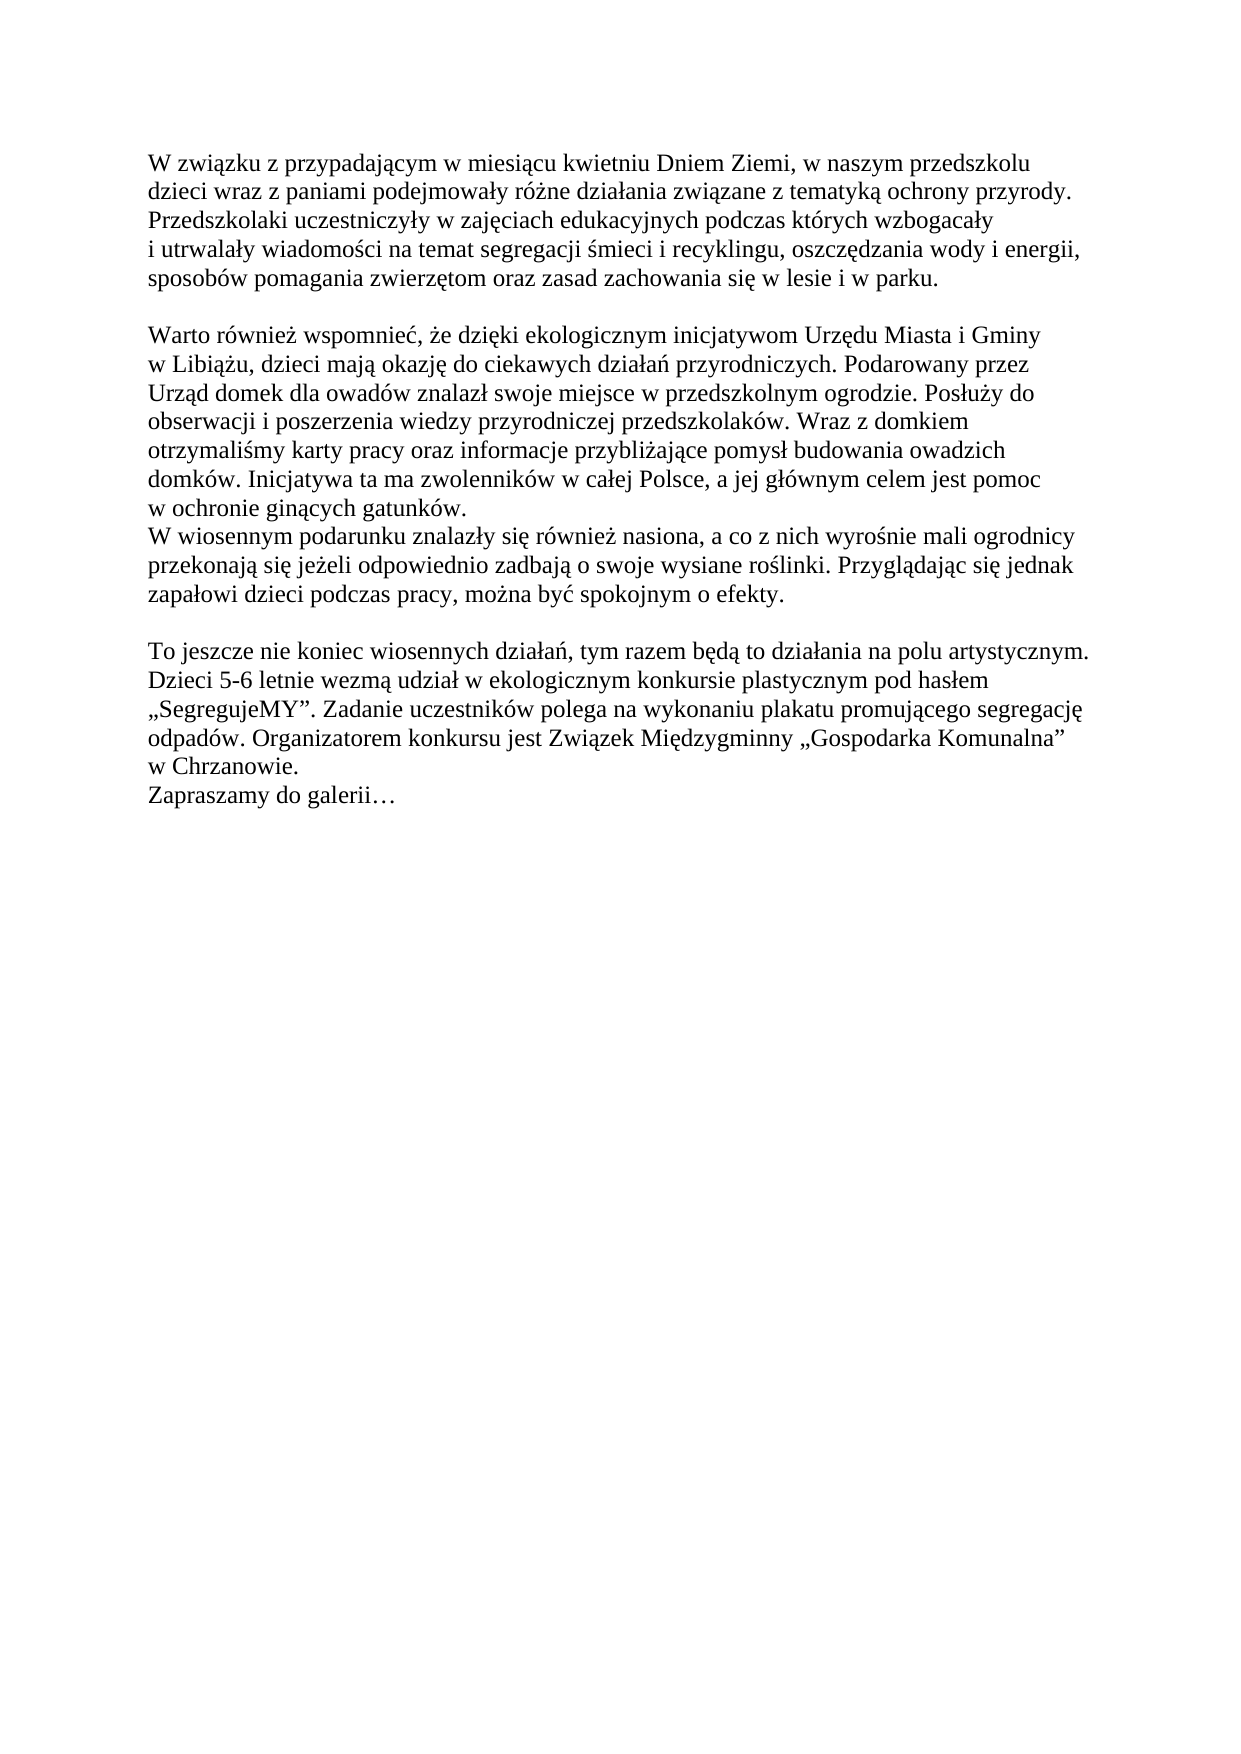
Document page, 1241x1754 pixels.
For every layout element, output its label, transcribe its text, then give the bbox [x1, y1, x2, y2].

text To jeszcze nie koniec wiosennych działań, tym razem będą to działania na polu artystycznym. Dzieci 5-6 letnie wezmą udział w ekologicznym konkursie plastycznym pod hasłem „SegregujeMY”. Zadanie uczestników polega na wykonaniu plakatu promującego segregację odpadów. Organizatorem konkursu jest Związek Międzygminny „Gospodarka Komunalna” w Chrzanowie. [148, 636, 1093, 780]
text Warto również wspomnieć, że dzięki ekologicznym inicjatywom Urzędu Miasta i Gminy w Libiążu, dzieci mają okazję do ciekawych działań przyrodniczych. Podarowany przez Urząd domek dla owadów znalazł swoje miejsce w przedszkolnym ogrodzie. Posłuży do obserwacji i poszerzenia wiedzy przyrodniczej przedszkolaków. Wraz z domkiem otrzymaliśmy karty pracy oraz informacje przybliżające pomysł budowania owadzich domków. Inicjatywa ta ma zwolenników w całej Polsce, a jej głównym celem jest pomoc w ochronie ginących gatunków. [148, 320, 1093, 521]
text Zapraszamy do galerii… [148, 780, 1093, 809]
text W związku z przypadającym w miesiącu kwietniu Dniem Ziemi, w naszym przedszkolu dzieci wraz z paniami podejmowały różne działania związane z tematyką ochrony przyrody. Przedszkolaki uczestniczyły w zajęciach edukacyjnych podczas których wzbogacały i utrwalały wiadomości na temat segregacji śmieci i recyklingu, oszczędzania wody i energii, sposobów pomagania zwierzętom oraz zasad zachowania się w lesie i w parku. [148, 148, 1093, 291]
text W wiosennym podarunku znalazły się również nasiona, a co z nich wyrośnie mali ogrodnicy przekonają się jeżeli odpowiednio zadbają o swoje wysiane roślinki. Przyglądając się jednak zapałowi dzieci podczas pracy, można być spokojnym o efekty. [148, 521, 1093, 608]
